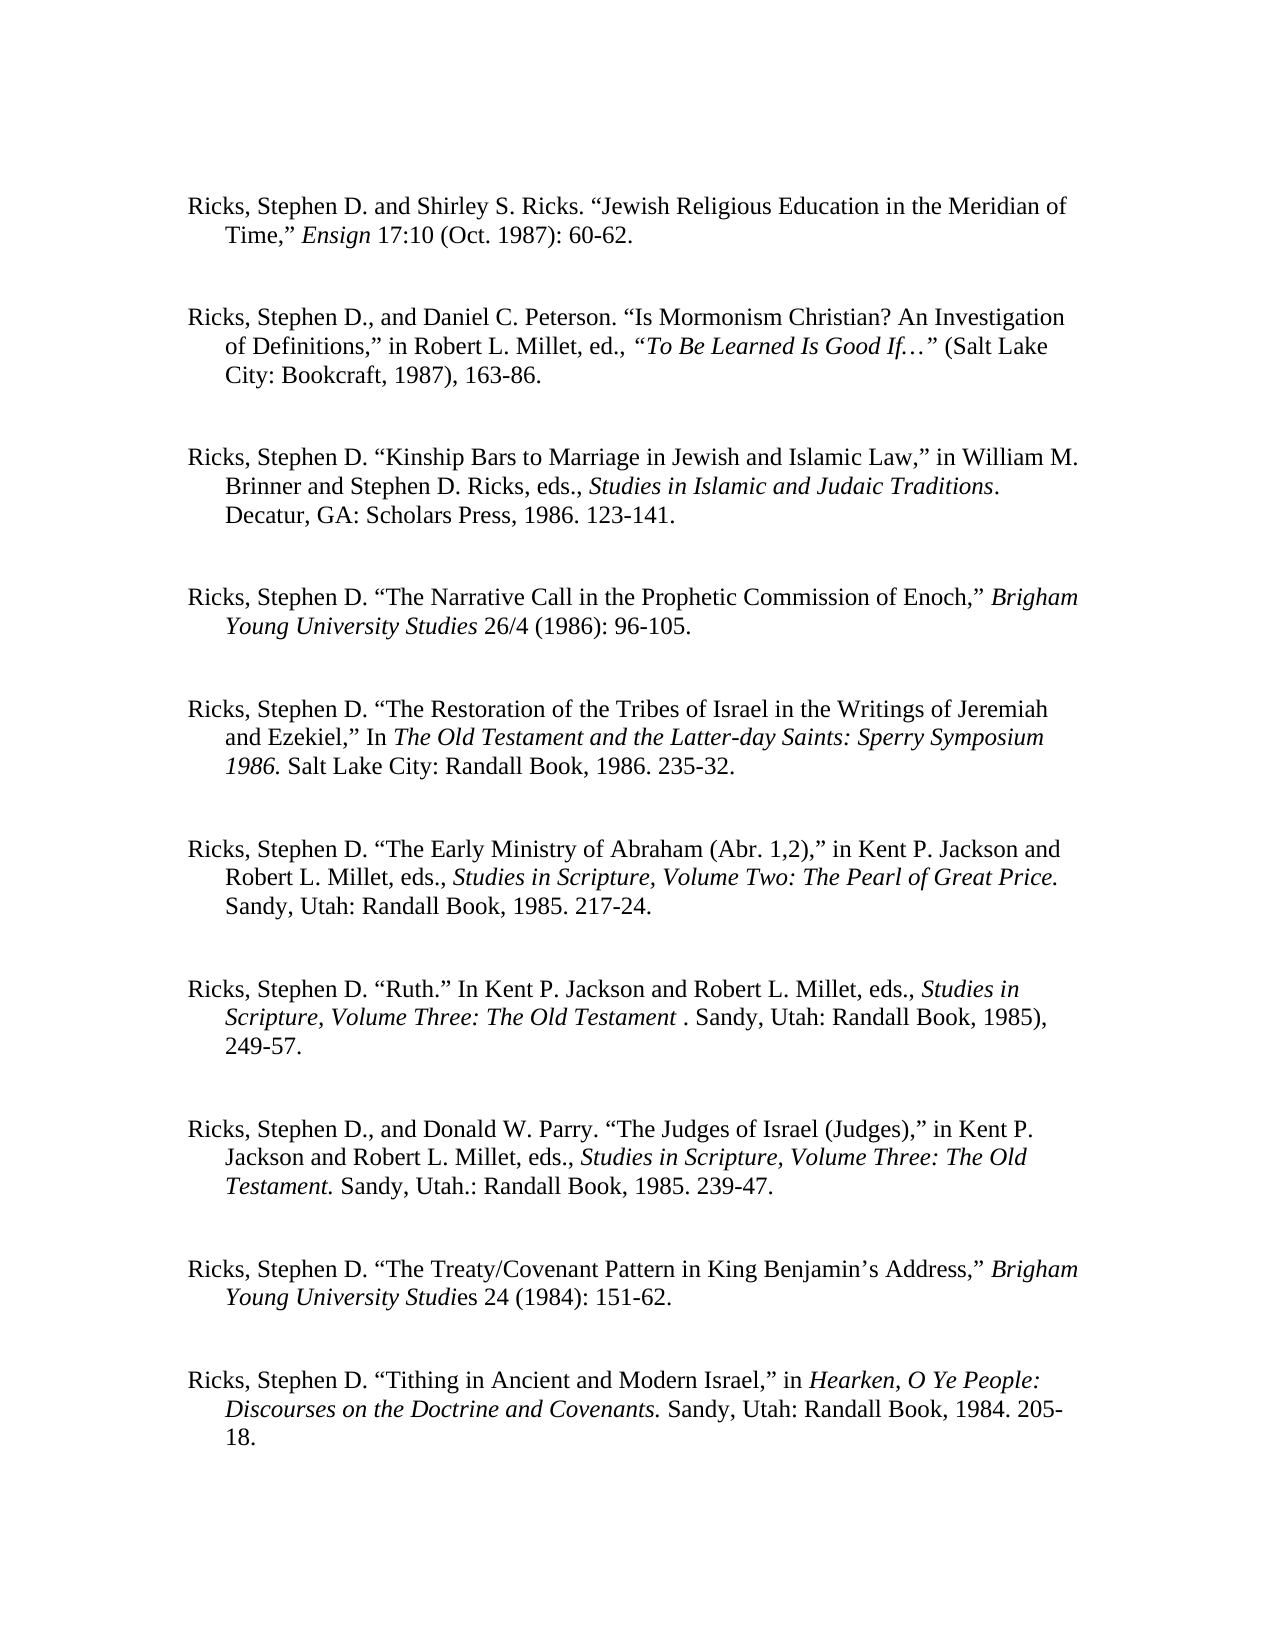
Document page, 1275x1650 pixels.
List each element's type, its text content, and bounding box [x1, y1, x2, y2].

text Ricks, Stephen D. and Shirley S. Ricks. “Jewish Religious Education in the Meridian of Time,” Ensign 17:10 (Oct. 1987): 60-62. [187, 191, 1087, 249]
text Ricks, Stephen D. “The Early Ministry of Abraham (Abr. 1,2),” in Kent P. Jackson and Robert L. Millet, eds., Studies in Scripture, Volume Two: The Pearl of Great Price. Sandy, Utah: Randall Book, 1985. 217-24. [187, 834, 1087, 920]
text Ricks, Stephen D. “The Narrative Call in the Prophetic Commission of Enoch,” Brigham Young University Studies 26/4 (1986): 96-105. [187, 582, 1087, 640]
text Ricks, Stephen D. “Tithing in Ancient and Modern Israel,” in Hearken, O Ye People: Discourses on the Doctrine and Covenants. Sandy, Utah: Randall Book, 1984. 205-18. [187, 1365, 1087, 1451]
text Ricks, Stephen D. “Ruth.” In Kent P. Jackson and Robert L. Millet, eds., Studies in Scripture, Volume Three: The Old Testament . Sandy, Utah: Randall Book, 1985), 249-57. [187, 974, 1087, 1060]
text Ricks, Stephen D., and Donald W. Parry. “The Judges of Israel (Judges),” in Kent P. Jackson and Robert L. Millet, eds., Studies in Scripture, Volume Three: The Old Testament. Sandy, Utah.: Randall Book, 1985. 239-47. [187, 1114, 1087, 1200]
text Ricks, Stephen D. “The Restoration of the Tribes of Israel in the Writings of Jeremiah and Ezekiel,” In The Old Testament and the Latter-day Saints: Sperry Symposium 1986. Salt Lake City: Randall Book, 1986. 235-32. [187, 694, 1087, 780]
text Ricks, Stephen D., and Daniel C. Peterson. “Is Mormonism Christian? An Investigation of Definitions,” in Robert L. Millet, ed., “To Be Learned Is Good If…” (Salt Lake City: Bookcraft, 1987), 163-86. [187, 302, 1087, 389]
text Ricks, Stephen D. “The Treaty/Covenant Pattern in King Benjamin’s Address,” Brigham Young University Studies 24 (1984): 151-62. [187, 1254, 1087, 1311]
text Ricks, Stephen D. “Kinship Bars to Marriage in Jewish and Islamic Law,” in William M. Brinner and Stephen D. Ricks, eds., Studies in Islamic and Judaic Traditions. Decatur, GA: Scholars Press, 1986. 123-141. [187, 442, 1087, 529]
